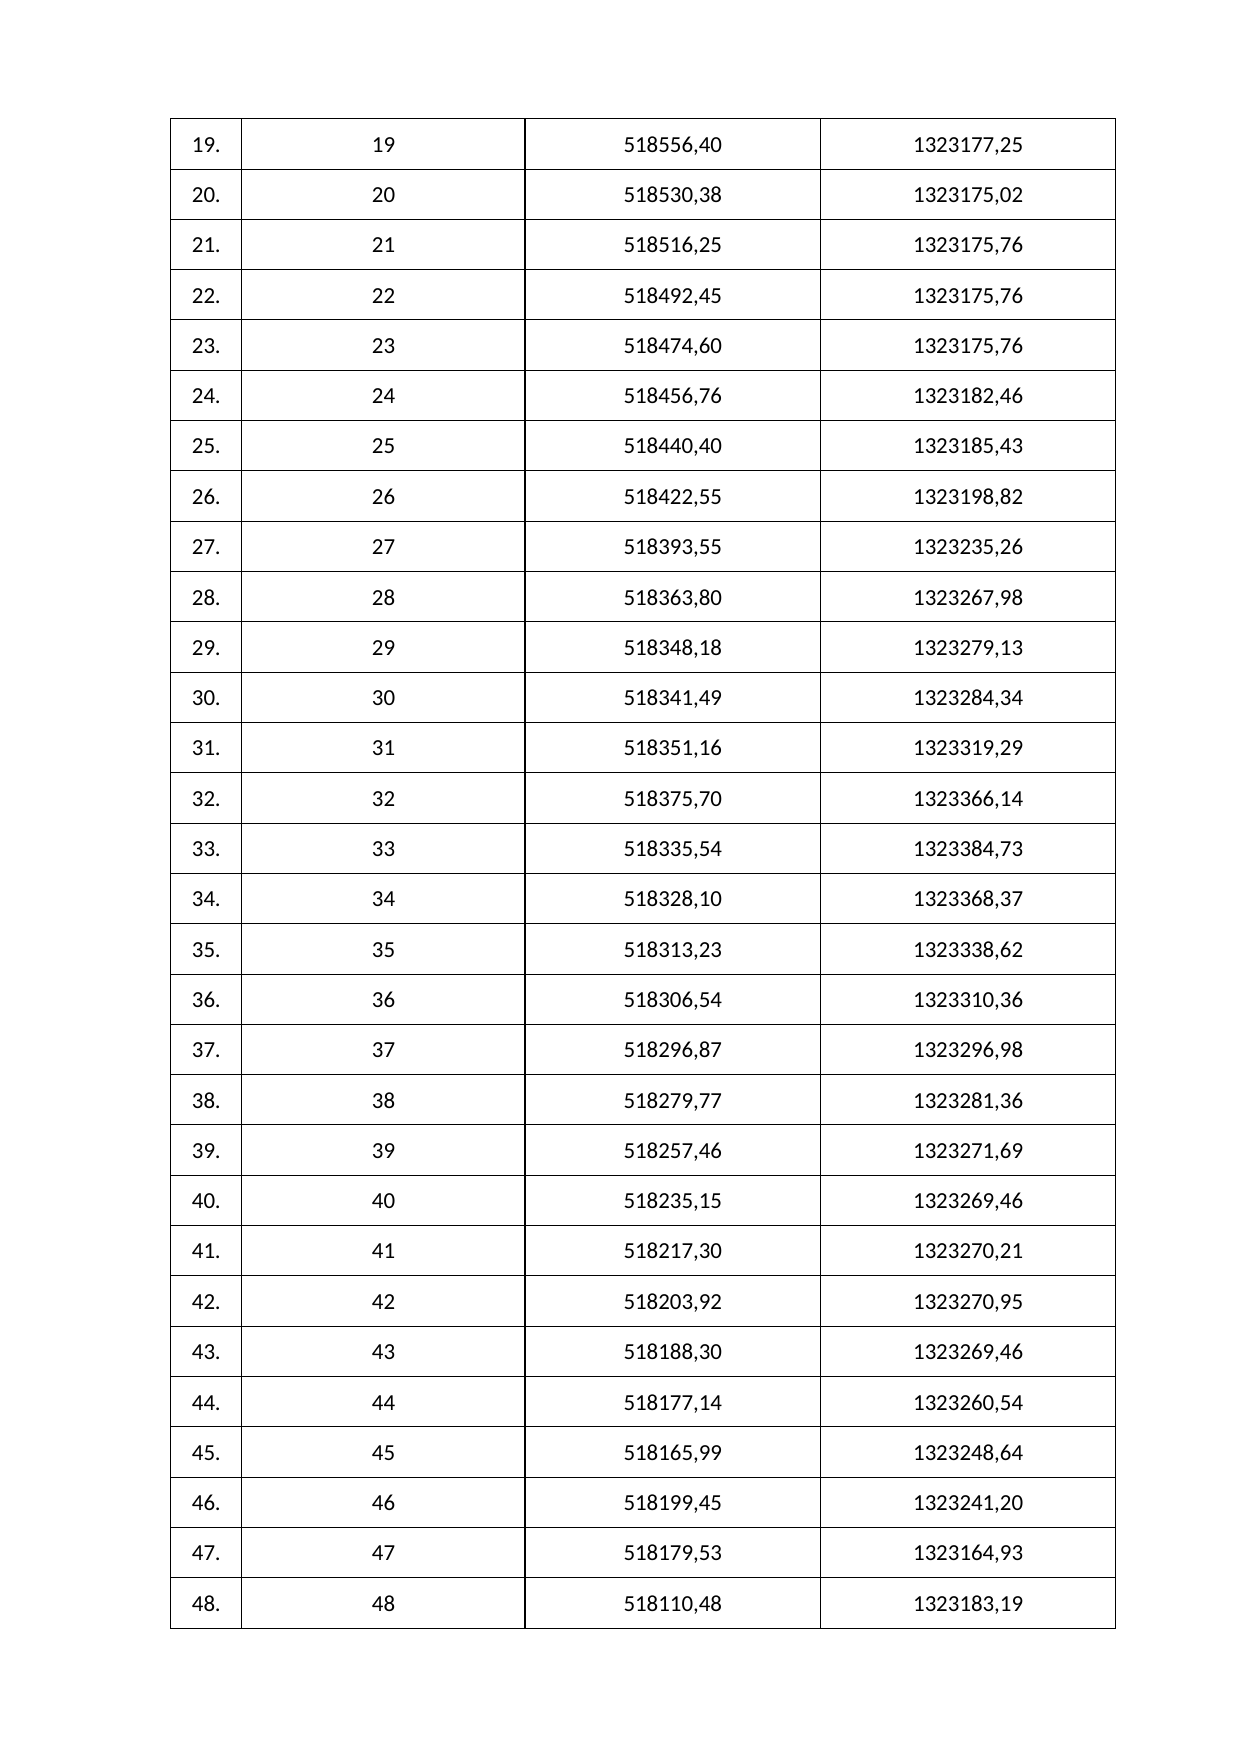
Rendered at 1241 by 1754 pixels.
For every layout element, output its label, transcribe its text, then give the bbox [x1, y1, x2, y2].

table_cell 21. [171, 220, 241, 269]
table_cell 46 [242, 1478, 524, 1527]
table_cell 25 [242, 421, 524, 470]
table_cell 518296,87 [526, 1025, 820, 1074]
table_cell 518351,16 [526, 723, 820, 772]
table_cell 518440,40 [526, 421, 820, 470]
table_cell 1323164,93 [821, 1528, 1115, 1577]
table_cell 518217,30 [526, 1226, 820, 1275]
table_cell 37. [171, 1025, 241, 1074]
table_cell 47. [171, 1528, 241, 1577]
table_cell 43 [242, 1327, 524, 1376]
table_cell 1323270,21 [821, 1226, 1115, 1275]
table_cell 518556,40 [526, 119, 820, 168]
table_cell 1323269,46 [821, 1327, 1115, 1376]
table_cell 1323296,98 [821, 1025, 1115, 1074]
table_cell 31. [171, 723, 241, 772]
table_cell 23. [171, 320, 241, 370]
table_cell 1323270,95 [821, 1276, 1115, 1326]
table_cell 40 [242, 1176, 524, 1225]
table_cell 518306,54 [526, 975, 820, 1024]
table_cell 518313,23 [526, 924, 820, 973]
table_cell 34. [171, 874, 241, 923]
table_cell 1323198,82 [821, 471, 1115, 521]
table_cell 1323279,13 [821, 622, 1115, 672]
table_cell 25. [171, 421, 241, 470]
table_cell 518393,55 [526, 522, 820, 571]
table_cell 28 [242, 572, 524, 621]
table_cell 36. [171, 975, 241, 1024]
table_cell 20 [242, 170, 524, 219]
table_cell 518456,76 [526, 371, 820, 420]
table_cell 1323281,36 [821, 1075, 1115, 1124]
table_cell 1323260,54 [821, 1377, 1115, 1426]
table_cell 29 [242, 622, 524, 672]
table_cell 36 [242, 975, 524, 1024]
table_cell 45 [242, 1427, 524, 1477]
table_cell 1323366,14 [821, 773, 1115, 822]
table_cell 19 [242, 119, 524, 168]
table_cell 41. [171, 1226, 241, 1275]
table_cell 41 [242, 1226, 524, 1275]
table_cell 1323182,46 [821, 371, 1115, 420]
table_cell 29. [171, 622, 241, 672]
table_cell 20. [171, 170, 241, 219]
table_cell 518422,55 [526, 471, 820, 521]
table_cell 24 [242, 371, 524, 420]
table_cell 42 [242, 1276, 524, 1326]
table_cell 518328,10 [526, 874, 820, 923]
table_cell 1323284,34 [821, 673, 1115, 722]
table_cell 518375,70 [526, 773, 820, 822]
table_cell 518110,48 [526, 1578, 820, 1627]
table_cell 31 [242, 723, 524, 772]
table_cell 43. [171, 1327, 241, 1376]
table_cell 39. [171, 1125, 241, 1175]
table_cell 518188,30 [526, 1327, 820, 1376]
table_cell 1323248,64 [821, 1427, 1115, 1477]
table_cell 518165,99 [526, 1427, 820, 1477]
table_cell 1323384,73 [821, 824, 1115, 873]
table_cell 1323235,26 [821, 522, 1115, 571]
table_cell 1323319,29 [821, 723, 1115, 772]
table_cell 1323185,43 [821, 421, 1115, 470]
table_cell 518199,45 [526, 1478, 820, 1527]
table_cell 35. [171, 924, 241, 973]
table_cell 27. [171, 522, 241, 571]
table_cell 518341,49 [526, 673, 820, 722]
table_cell 1323175,76 [821, 270, 1115, 319]
table_cell 22 [242, 270, 524, 319]
table_cell 1323271,69 [821, 1125, 1115, 1175]
table_cell 1323267,98 [821, 572, 1115, 621]
table_cell 48 [242, 1578, 524, 1627]
table_cell 1323269,46 [821, 1176, 1115, 1225]
table_cell 47 [242, 1528, 524, 1577]
table_cell 518177,14 [526, 1377, 820, 1426]
table_cell 38 [242, 1075, 524, 1124]
table_cell 23 [242, 320, 524, 370]
table_cell 38. [171, 1075, 241, 1124]
table_cell 518279,77 [526, 1075, 820, 1124]
table_cell 32. [171, 773, 241, 822]
table_cell 26 [242, 471, 524, 521]
table_cell 1323175,02 [821, 170, 1115, 219]
table_cell 1323175,76 [821, 220, 1115, 269]
table_cell 24. [171, 371, 241, 420]
table_cell 44. [171, 1377, 241, 1426]
table_cell 19. [171, 119, 241, 168]
table_cell 518257,46 [526, 1125, 820, 1175]
table_cell 1323183,19 [821, 1578, 1115, 1627]
table_cell 518492,45 [526, 270, 820, 319]
table_cell 518516,25 [526, 220, 820, 269]
table_cell 39 [242, 1125, 524, 1175]
table_cell 1323338,62 [821, 924, 1115, 973]
table_cell 518235,15 [526, 1176, 820, 1225]
table_cell 518474,60 [526, 320, 820, 370]
table_cell 1323177,25 [821, 119, 1115, 168]
table_cell 32 [242, 773, 524, 822]
table_cell 30 [242, 673, 524, 722]
table_cell 34 [242, 874, 524, 923]
table_cell 1323368,37 [821, 874, 1115, 923]
table_cell 30. [171, 673, 241, 722]
table_cell 21 [242, 220, 524, 269]
table_cell 37 [242, 1025, 524, 1074]
table_cell 518203,92 [526, 1276, 820, 1326]
table_cell 42. [171, 1276, 241, 1326]
table_cell 27 [242, 522, 524, 571]
table_cell 33. [171, 824, 241, 873]
table_cell 26. [171, 471, 241, 521]
table_cell 45. [171, 1427, 241, 1477]
table_cell 22. [171, 270, 241, 319]
table_cell 35 [242, 924, 524, 973]
table_cell 44 [242, 1377, 524, 1426]
table_cell 518363,80 [526, 572, 820, 621]
table_cell 518530,38 [526, 170, 820, 219]
table_cell 40. [171, 1176, 241, 1225]
table_cell 518348,18 [526, 622, 820, 672]
table_cell 33 [242, 824, 524, 873]
table_cell 28. [171, 572, 241, 621]
table_cell 1323310,36 [821, 975, 1115, 1024]
table_cell 46. [171, 1478, 241, 1527]
table_cell 1323241,20 [821, 1478, 1115, 1527]
table_cell 518335,54 [526, 824, 820, 873]
table_cell 1323175,76 [821, 320, 1115, 370]
table_cell 518179,53 [526, 1528, 820, 1577]
table_cell 48. [171, 1578, 241, 1627]
